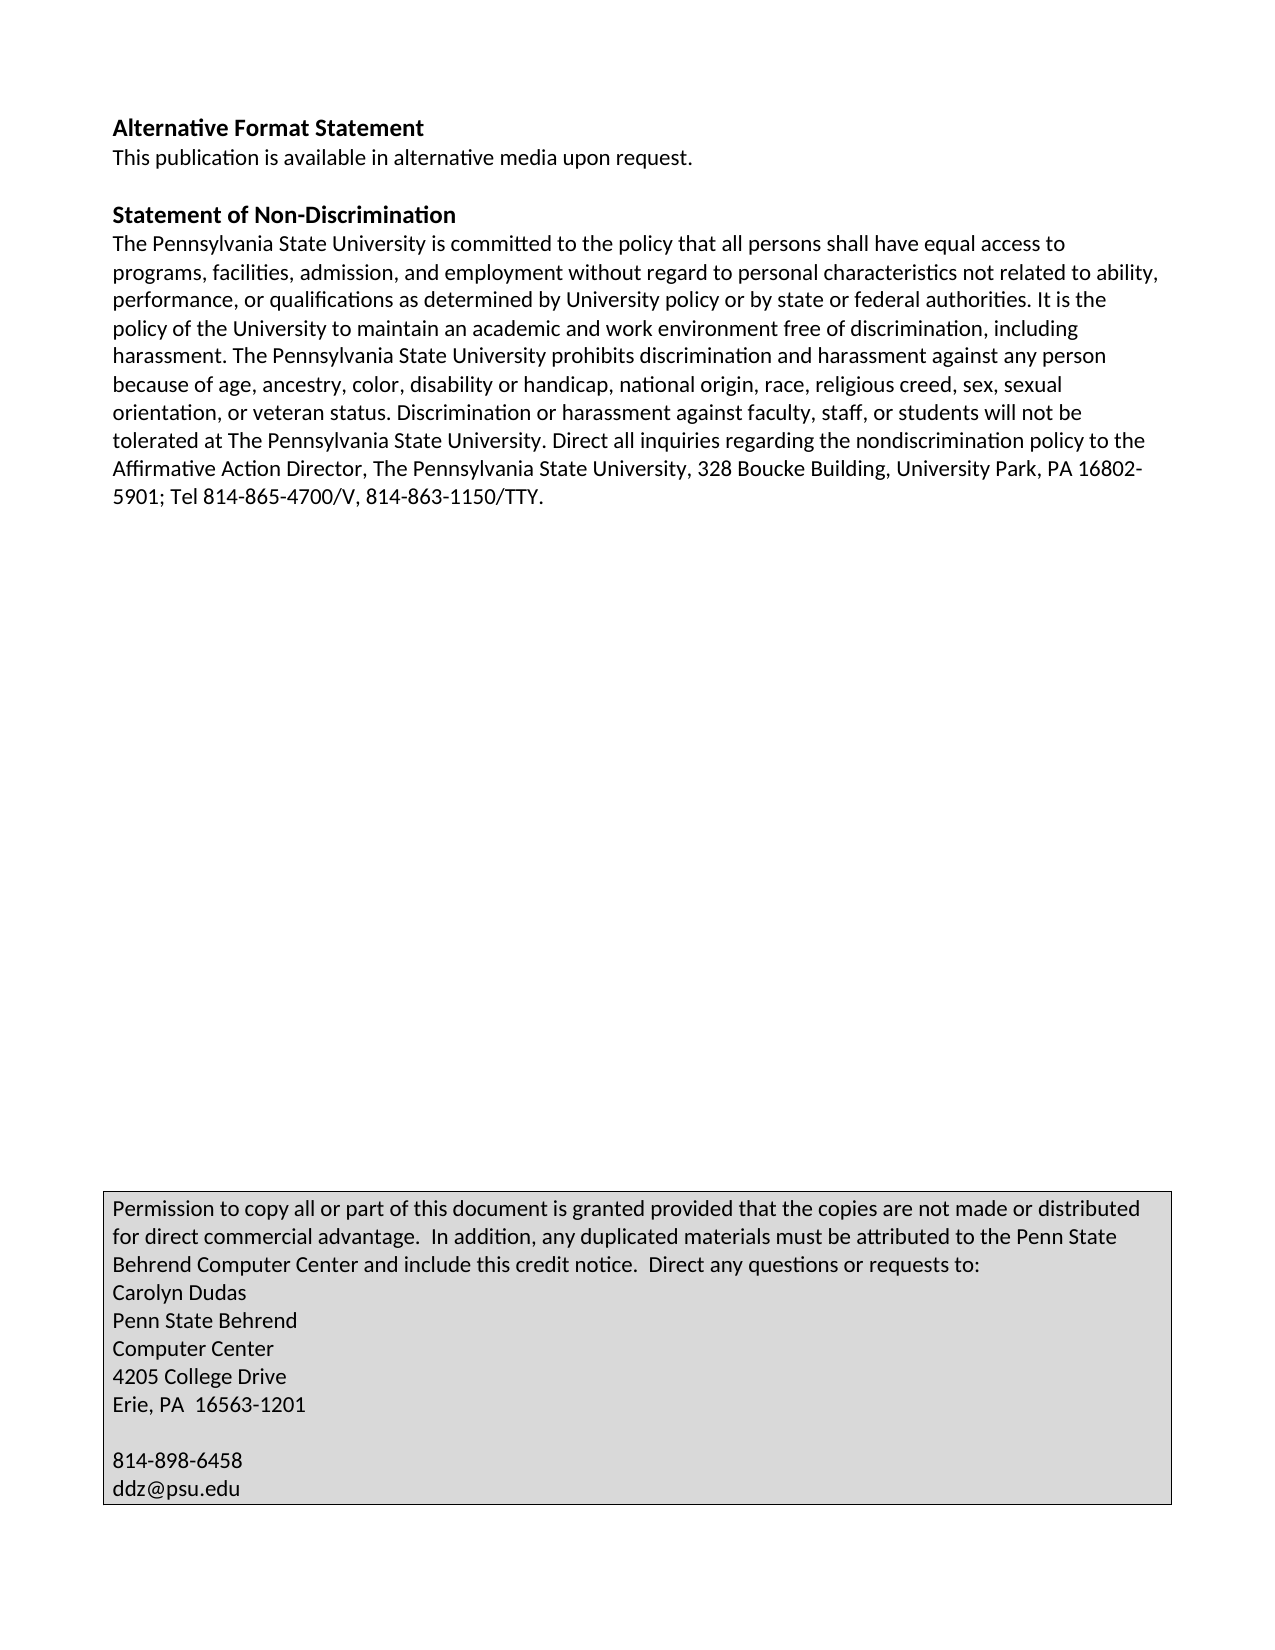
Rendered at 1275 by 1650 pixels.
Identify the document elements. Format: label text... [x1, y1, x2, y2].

text The Pennsylvania State University is committed to the policy that all persons shall have equal access to programs, facilities, admission, and employment without regard to personal characteristics not related to ability, performance, or qualifications as determined by University policy or by state or federal authorities. It is the policy of the University to maintain an academic and work environment free of discrimination, including harassment. The Pennsylvania State University prohibits discrimination and harassment against any person because of age, ancestry, color, disability or handicap, national origin, race, religious creed, sex, sexual orientation, or veteran status. Discrimination or harassment against faculty, staff, or students will not be tolerated at The Pennsylvania State University. Direct all inquiries regarding the nondiscrimination policy to the [112, 229, 1162, 454]
text Statement of Non-Discrimination [112, 199, 1162, 229]
text Permission to copy all or part of this document is granted provided that the copies are not made or distributed for direct commercial advantage. In addition, any duplicated materials must be attributed to the Penn State Behrend Computer Center and include this credit notice. Direct any questions or requests to: Carolyn Dudas Penn State Behrend Computer Center 4205 College Drive Erie, PA 16563-1201 814-898-6458 ddz@psu.edu [104, 1192, 1171, 1504]
text Alternative Format Statement [112, 112, 1162, 143]
text This publication is available in alternative media upon request. [112, 143, 1162, 171]
text Affirmative Action Director, The Pennsylvania State University, 328 Boucke Building, University Park, PA 16802-5901; Tel 814-865-4700/V, 814-863-1150/TTY. [112, 454, 1162, 510]
